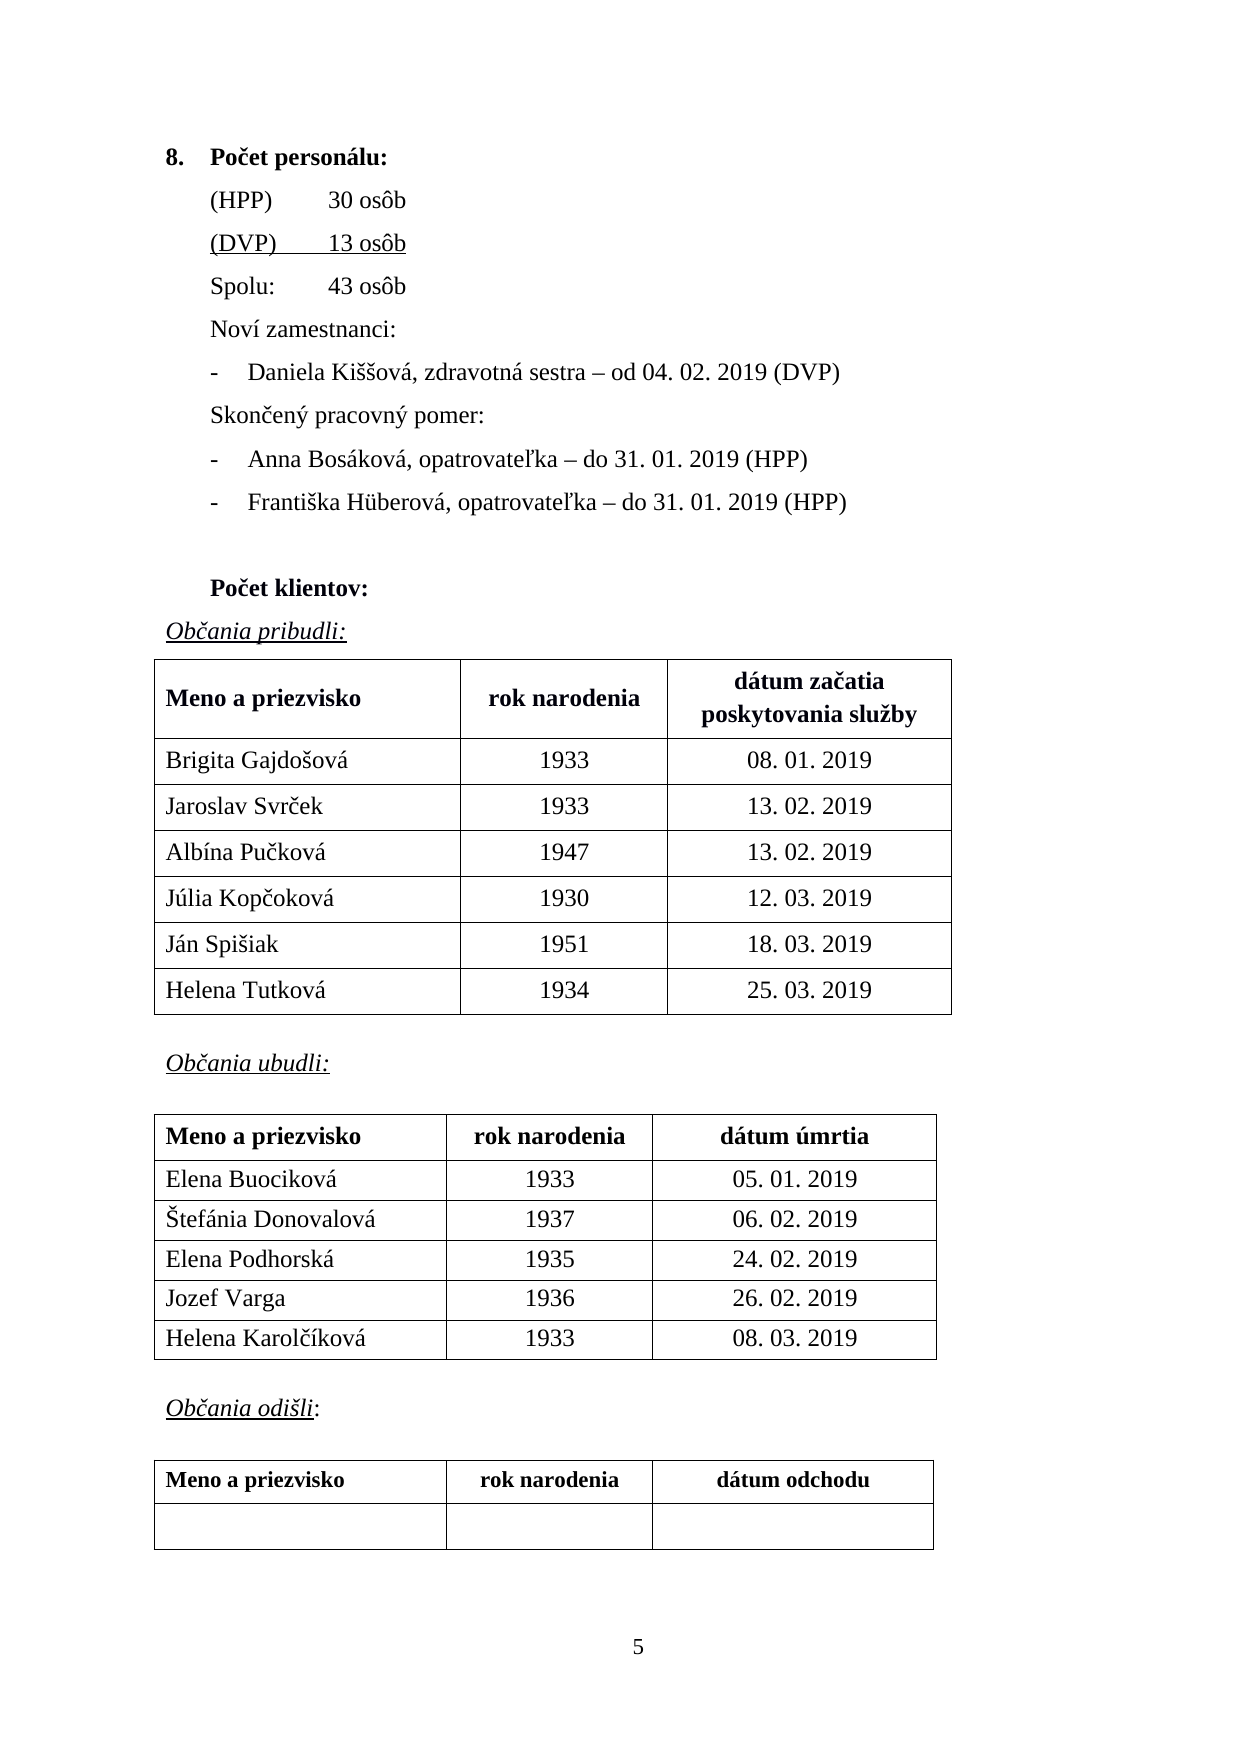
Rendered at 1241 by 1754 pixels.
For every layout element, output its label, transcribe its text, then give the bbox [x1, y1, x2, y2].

text Skončený pracovný pomer: [210, 401, 1110, 429]
table_header dátum úmrtia [653, 1115, 936, 1160]
table_cell 12. 03. 2019 [668, 877, 951, 922]
table_cell 1935 [447, 1241, 652, 1279]
table_cell 1933 [461, 785, 667, 830]
table_cell 1933 [447, 1161, 652, 1200]
table_cell 13. 02. 2019 [668, 785, 951, 830]
table_cell Júlia Kopčoková [155, 877, 460, 922]
list Anna Bosáková, opatrovateľka – do 31. 01. 2019 (HPP) [210, 444, 1110, 472]
table_cell Elena Buociková [155, 1161, 446, 1200]
table_cell Jozef Varga [155, 1281, 446, 1319]
table_cell Ján Spišiak [155, 923, 460, 968]
table_cell Helena Karolčíková [155, 1321, 446, 1359]
table_cell 1933 [447, 1321, 652, 1359]
table_cell 05. 01. 2019 [653, 1161, 936, 1200]
table_header rok narodenia [461, 660, 667, 738]
table_header dátum začatia poskytovania služby [668, 660, 951, 738]
table_cell 1951 [461, 923, 667, 968]
table_cell 25. 03. 2019 [668, 969, 951, 1014]
table_cell 06. 02. 2019 [653, 1201, 936, 1240]
table_cell [155, 1504, 446, 1549]
text Občania ubudli: [165, 1048, 1110, 1077]
table_cell 13. 02. 2019 [668, 831, 951, 876]
list Daniela Kiššová, zdravotná sestra – od 04. 02. 2019 (DVP) [210, 357, 1110, 386]
text Spolu: 43 osôb [210, 271, 1110, 300]
text Občania pribudli: [165, 616, 1110, 645]
table_header rok narodenia [447, 1461, 652, 1503]
table_cell 1947 [461, 831, 667, 876]
table_header Meno a priezvisko [155, 1115, 446, 1160]
table_cell Elena Podhorská [155, 1241, 446, 1279]
table_header rok narodenia [447, 1115, 652, 1160]
text Noví zamestnanci: [210, 314, 1110, 343]
table_cell Helena Tutková [155, 969, 460, 1014]
table_cell 1930 [461, 877, 667, 922]
table_header Meno a priezvisko [155, 1461, 446, 1503]
table_cell 08. 01. 2019 [668, 739, 951, 784]
text Počet klientov: [210, 573, 1110, 602]
table_cell Albína Pučková [155, 831, 460, 876]
table_cell 24. 02. 2019 [653, 1241, 936, 1279]
text (DVP) 13 osôb [210, 228, 1110, 257]
text 8. Počet personálu: [165, 142, 1110, 171]
text Občania odišli: [165, 1393, 1110, 1422]
table_cell [653, 1504, 933, 1549]
list Františka Hüberová, opatrovateľka – do 31. 01. 2019 (HPP) [210, 487, 1110, 516]
text (HPP) 30 osôb [210, 185, 1110, 214]
table_header Meno a priezvisko [155, 660, 460, 738]
table_cell 1934 [461, 969, 667, 1014]
table_cell Jaroslav Svrček [155, 785, 460, 830]
table_cell 1933 [461, 739, 667, 784]
table_header dátum odchodu [653, 1461, 933, 1503]
table_cell 26. 02. 2019 [653, 1281, 936, 1319]
table_cell 1936 [447, 1281, 652, 1319]
table_cell Brigita Gajdošová [155, 739, 460, 784]
table_cell [447, 1504, 652, 1549]
table_cell 08. 03. 2019 [653, 1321, 936, 1359]
table_cell 1937 [447, 1201, 652, 1240]
table_cell 18. 03. 2019 [668, 923, 951, 968]
table_cell Štefánia Donovalová [155, 1201, 446, 1240]
